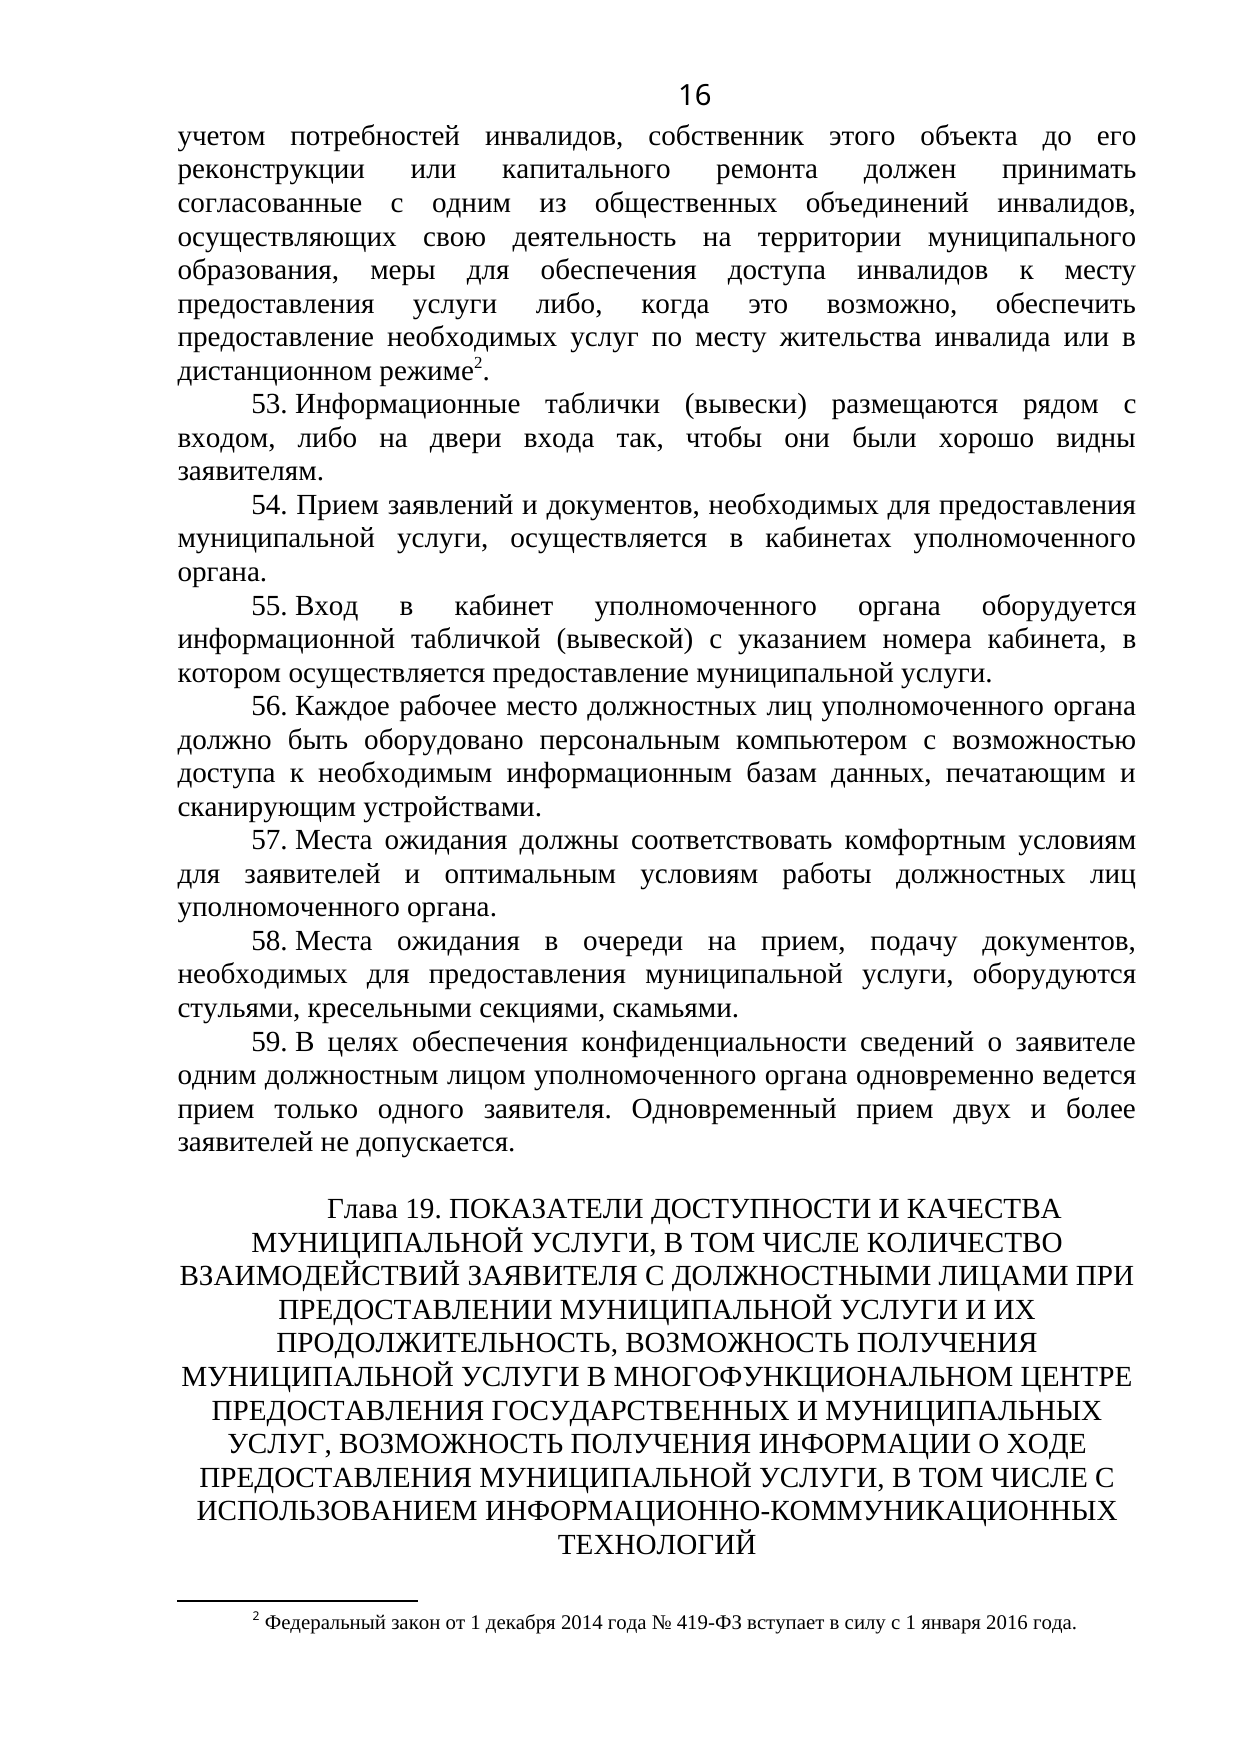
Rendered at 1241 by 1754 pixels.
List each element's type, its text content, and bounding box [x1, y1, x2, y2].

text 58. Места ожидания в очереди на прием, подачу документов, необходимых для предоставления муниципальной услуги, оборудуются стульями, кресельными секциями, скамьями. [177, 923, 1137, 1024]
text 56. Каждое рабочее место должностных лиц уполномоченного органа должно быть оборудовано персональным компьютером с возможностью доступа к необходимым информационным базам данных, печатающим и сканирующим устройствами. [177, 688, 1137, 822]
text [177, 118, 1137, 386]
text 55. Вход в кабинет уполномоченного органа оборудуется информационной табличкой (вывеской) с указанием номера кабинета, в котором осуществляется предоставление муниципальной услуги. [177, 588, 1137, 688]
text 57. Места ожидания должны соответствовать комфортным условиям для заявителей и оптимальным условиям работы должностных лиц уполномоченного органа. [177, 822, 1137, 923]
text 53. Информационные таблички (вывески) размещаются рядом с входом, либо на двери входа так, чтобы они были хорошо видны заявителям. [177, 386, 1137, 487]
text 59. В целях обеспечения конфиденциальности сведений о заявителе одним должностным лицом уполномоченного органа одновременно ведется прием только одного заявителя. Одновременный прием двух и более заявителей не допускается. [177, 1024, 1137, 1158]
text Глава 19. ПОКАЗАТЕЛИ ДОСТУПНОСТИ И КАЧЕСТВА МУНИЦИПАЛЬНОЙ УСЛУГИ, В ТОМ ЧИСЛЕ КОЛИЧЕСТВО ВЗАИМОДЕЙСТВИЙ ЗАЯВИТЕЛЯ С ДОЛЖНОСТНЫМИ ЛИЦАМИ ПРИ ПРЕДОСТАВЛЕНИИ МУНИЦИПАЛЬНОЙ УСЛУГИ И ИХ ПРОДОЛЖИТЕЛЬНОСТЬ, ВОЗМОЖНОСТЬ ПОЛУЧЕНИЯ МУНИЦИПАЛЬНОЙ УСЛУГИ В МНОГОФУНКЦИОНАЛЬНОМ ЦЕНТРЕ ПРЕДОСТАВЛЕНИЯ ГОСУДАРСТВЕННЫХ И МУНИЦИПАЛЬНЫХ УСЛУГ, ВОЗМОЖНОСТЬ ПОЛУЧЕНИЯ ИНФОРМАЦИИ О ХОДЕ ПРЕДОСТАВЛЕНИЯ МУНИЦИПАЛЬНОЙ УСЛУГИ, В ТОМ ЧИСЛЕ С ИСПОЛЬЗОВАНИЕМ ИНФОРМАЦИОННО-КОММУНИКАЦИОННЫХ ТЕХНОЛОГИЙ [177, 1191, 1137, 1560]
text 54. Прием заявлений и документов, необходимых для предоставления муниципальной услуги, осуществляется в кабинетах уполномоченного органа. [177, 487, 1137, 588]
